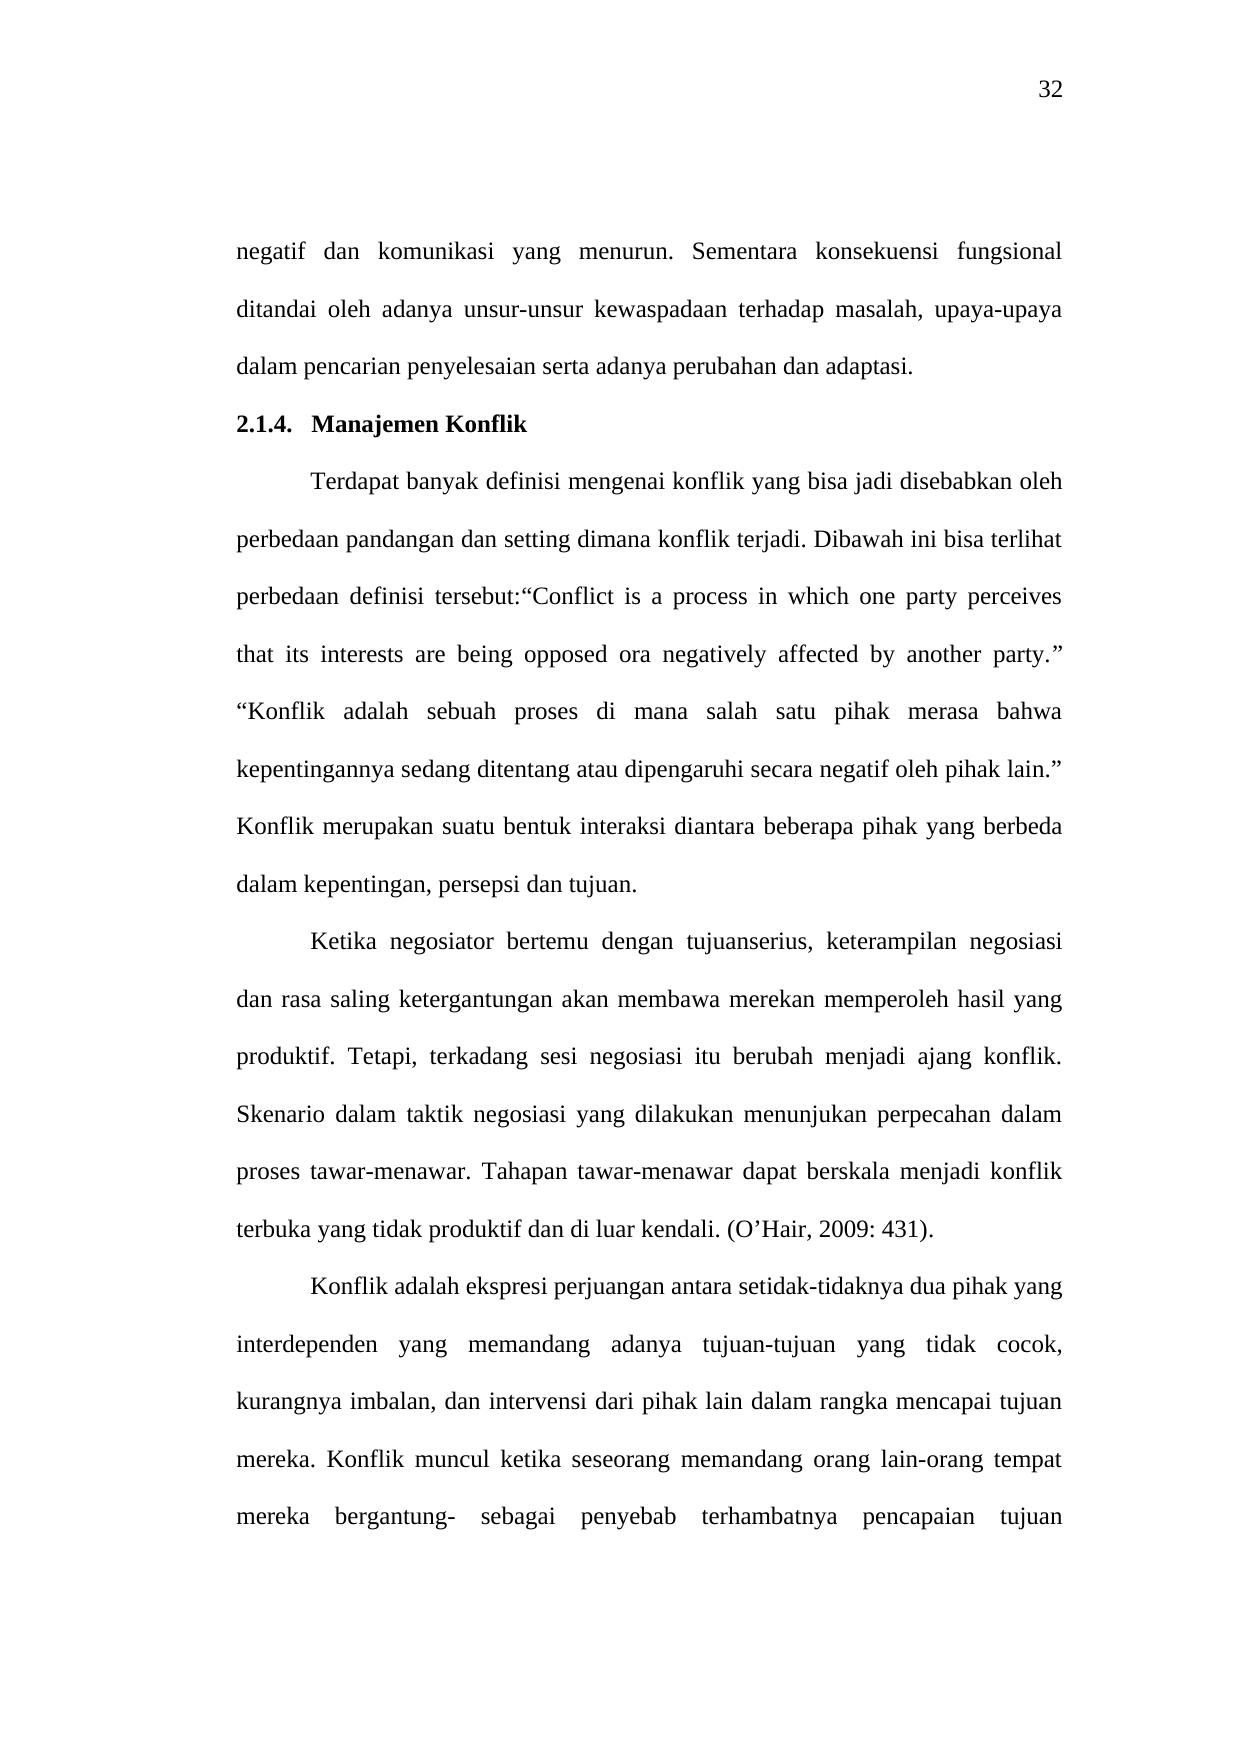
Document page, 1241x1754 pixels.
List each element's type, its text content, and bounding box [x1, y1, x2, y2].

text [236, 236, 1063, 380]
text Ketika negosiator bertemu dengan tujuanserius, keterampilan negosiasi dan rasa saling ketergantungan akan membawa merekan memperoleh hasil yang produktif. Tetapi, terkadang sesi negosiasi itu berubah menjadi ajang konflik. Skenario dalam taktik negosiasi yang dilakukan menunjukan perpecahan dalam proses tawar-menawar. Tahapan tawar-menawar dapat berskala menjadi konflik terbuka yang tidak produktif dan di luar kendali. (O’Hair, 2009: 431). [236, 926, 1063, 1242]
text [236, 1271, 1063, 1530]
list Manajemen Konflik [236, 409, 1063, 437]
text Terdapat banyak definisi mengenai konflik yang bisa jadi disebabkan oleh perbedaan pandangan dan setting dimana konflik terjadi. Dibawah ini bisa terlihat perbedaan definisi tersebut:“Conflict is a process in which one party perceives that its interests are being opposed ora negatively affected by another party.” “Konflik adalah sebuah proses di mana salah satu pihak merasa bahwa kepentingannya sedang ditentang atau dipengaruhi secara negatif oleh pihak lain.” Konflik merupakan suatu bentuk interaksi diantara beberapa pihak yang berbeda dalam kepentingan, persepsi dan tujuan. [236, 466, 1063, 897]
